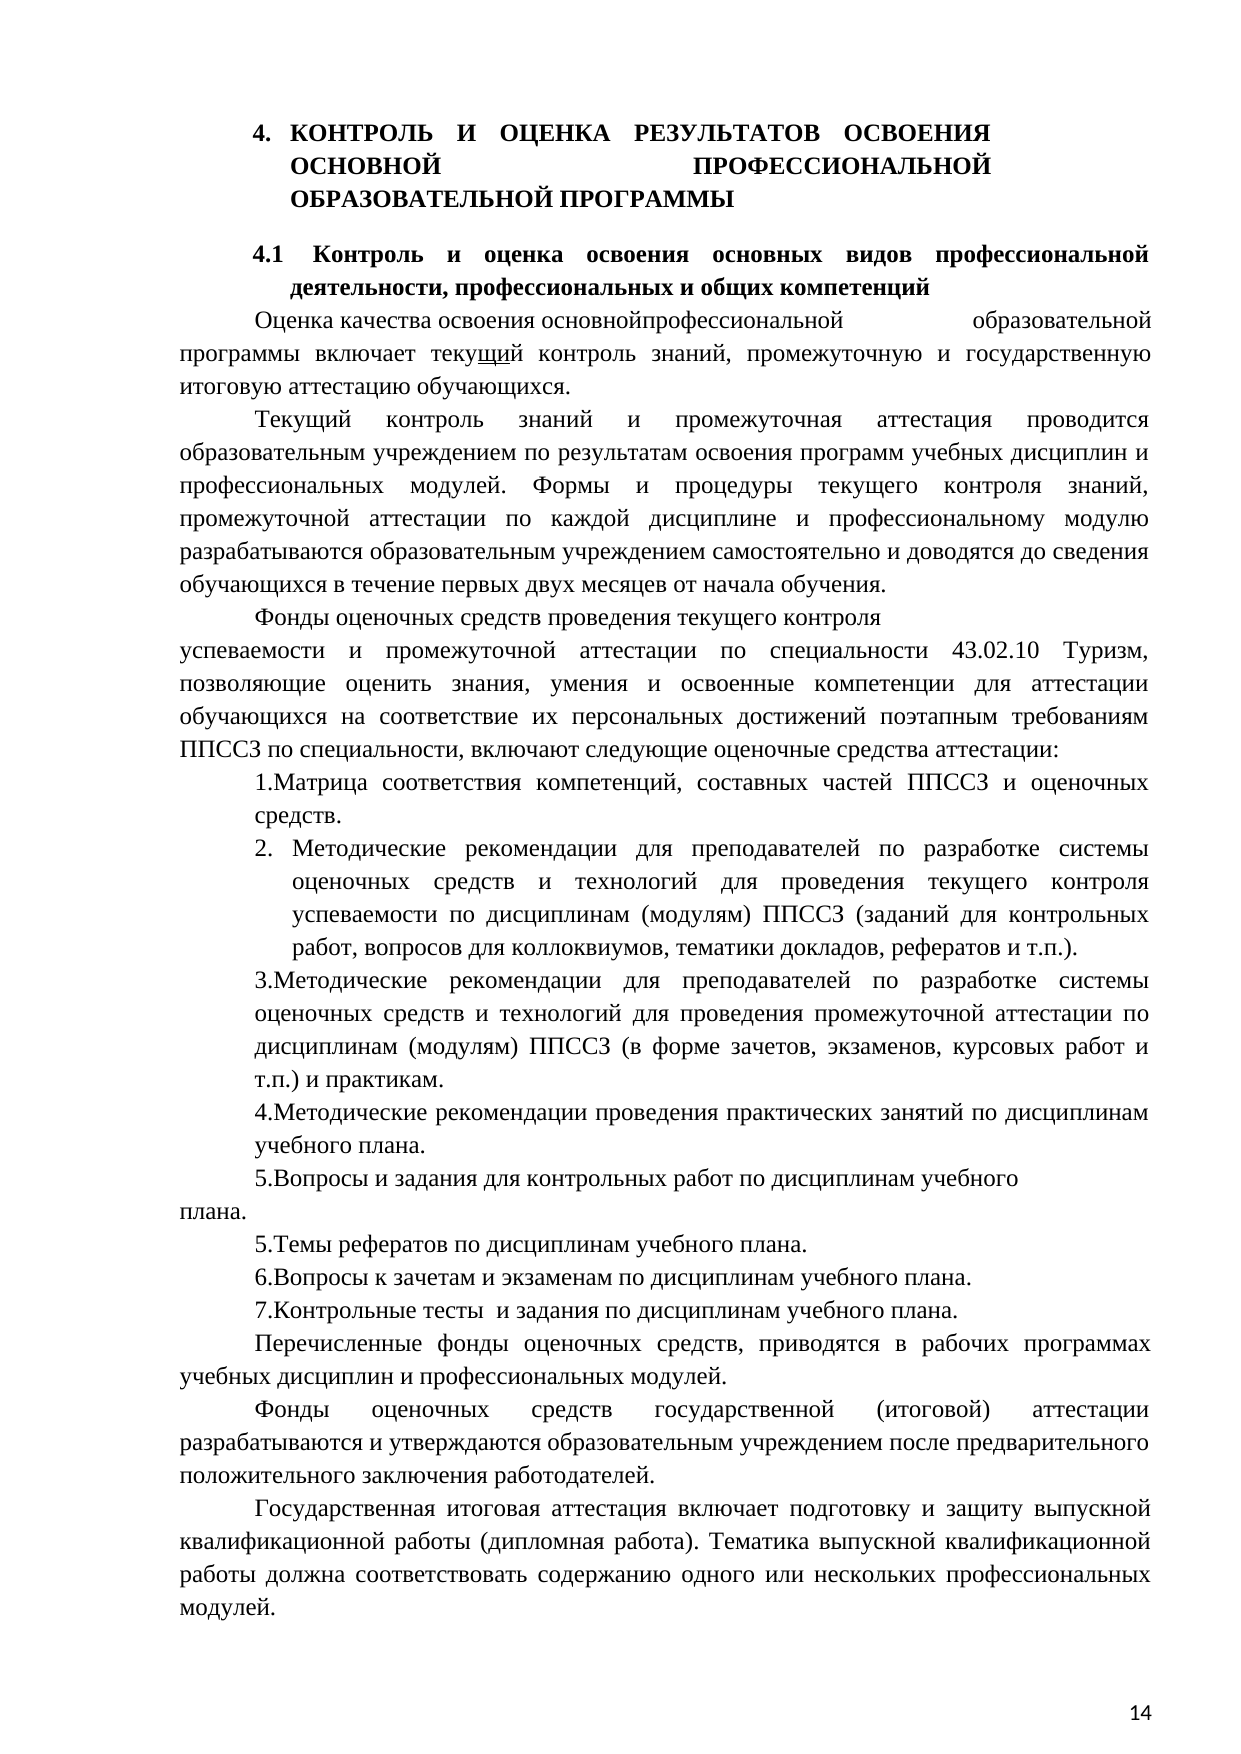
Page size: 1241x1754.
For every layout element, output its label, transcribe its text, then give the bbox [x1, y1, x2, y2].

text 6.Вопросы к зачетам и экзаменам по дисциплинам учебного плана. [254, 1262, 1152, 1291]
list Методические рекомендации для преподавателей по разработке системы оценочных средств и технологий для проведения текущего контроля успеваемости по дисциплинам (модулям) ППССЗ (заданий для контрольных работ, вопросов для коллоквиумов, тематики докладов, рефератов и т.п.). [254, 833, 1149, 961]
text Государственная итоговая аттестация включает подготовку и защиту выпускной квалификационной работы (дипломная работа). Тематика выпускной квалификационной работы должна соответствовать содержанию одного или нескольких профессиональных модулей. [179, 1493, 1152, 1621]
text 7.Контрольные тесты и задания по дисциплинам учебного плана. [254, 1295, 1152, 1324]
text Перечисленные фонды оценочных средств, приводятся в рабочих программах учебных дисциплин и профессиональных модулей. [179, 1328, 1152, 1390]
text 1.Матрица соответствия компетенций, составных частей ППССЗ и оценочных средств. [254, 767, 1149, 829]
text Оценка качества освоения основной профессиональной образовательной программы включает текущий контроль знаний, промежуточную и государственную итоговую аттестацию обучающихся. [179, 305, 1152, 399]
text плана. [179, 1196, 1152, 1225]
list Контроль и оценка освоения основных видов профессиональной деятельности, профессиональных и общих компетенций [252, 239, 1149, 300]
text 4.Методические рекомендации проведения практических занятий по дисциплинам учебного плана. [254, 1097, 1149, 1159]
text 3.Методические рекомендации для преподавателей по разработке системы оценочных средств и технологий для проведения промежуточной аттестации по дисциплинам (модулям) ППССЗ (в форме зачетов, экзаменов, курсовых работ и т.п.) и практикам. [254, 965, 1149, 1093]
text Фонды оценочных средств государственной (итоговой) аттестации разрабатываются и утверждаются образовательным учреждением после предварительного положительного заключения работодателей. [179, 1394, 1149, 1489]
list КОНТРОЛЬ И ОЦЕНКА РЕЗУЛЬТАТОВ ОСВОЕНИЯ ОСНОВНОЙ ПРОФЕССИОНАЛЬНОЙ ОБРАЗОВАТЕЛЬНОЙ ПРОГРАММЫ [252, 118, 991, 213]
text Текущий контроль знаний и промежуточная аттестация проводится образовательным учреждением по результатам освоения программ учебных дисциплин и профессиональных модулей. Формы и процедуры текущего контроля знаний, промежуточной аттестации по каждой дисциплине и профессиональному модулю разрабатываются образовательным учреждением самостоятельно и доводятся до сведения обучающихся в течение первых двух месяцев от начала обучения. [179, 404, 1149, 598]
text 5.Вопросы и задания для контрольных работ по дисциплинам учебного [254, 1163, 1152, 1192]
text Фонды оценочных средств проведения текущего контроля [179, 602, 1152, 631]
text 5.Темы рефератов по дисциплинам учебного плана. [254, 1229, 1152, 1258]
text успеваемости и промежуточной аттестации по специальности 43.02.10 Туризм, позволяющие оценить знания, умения и освоенные компетенции для аттестации обучающихся на соответствие их персональных достижений поэтапным требованиям ППССЗ по специальности, включают следующие оценочные средства аттестации: [179, 635, 1149, 763]
